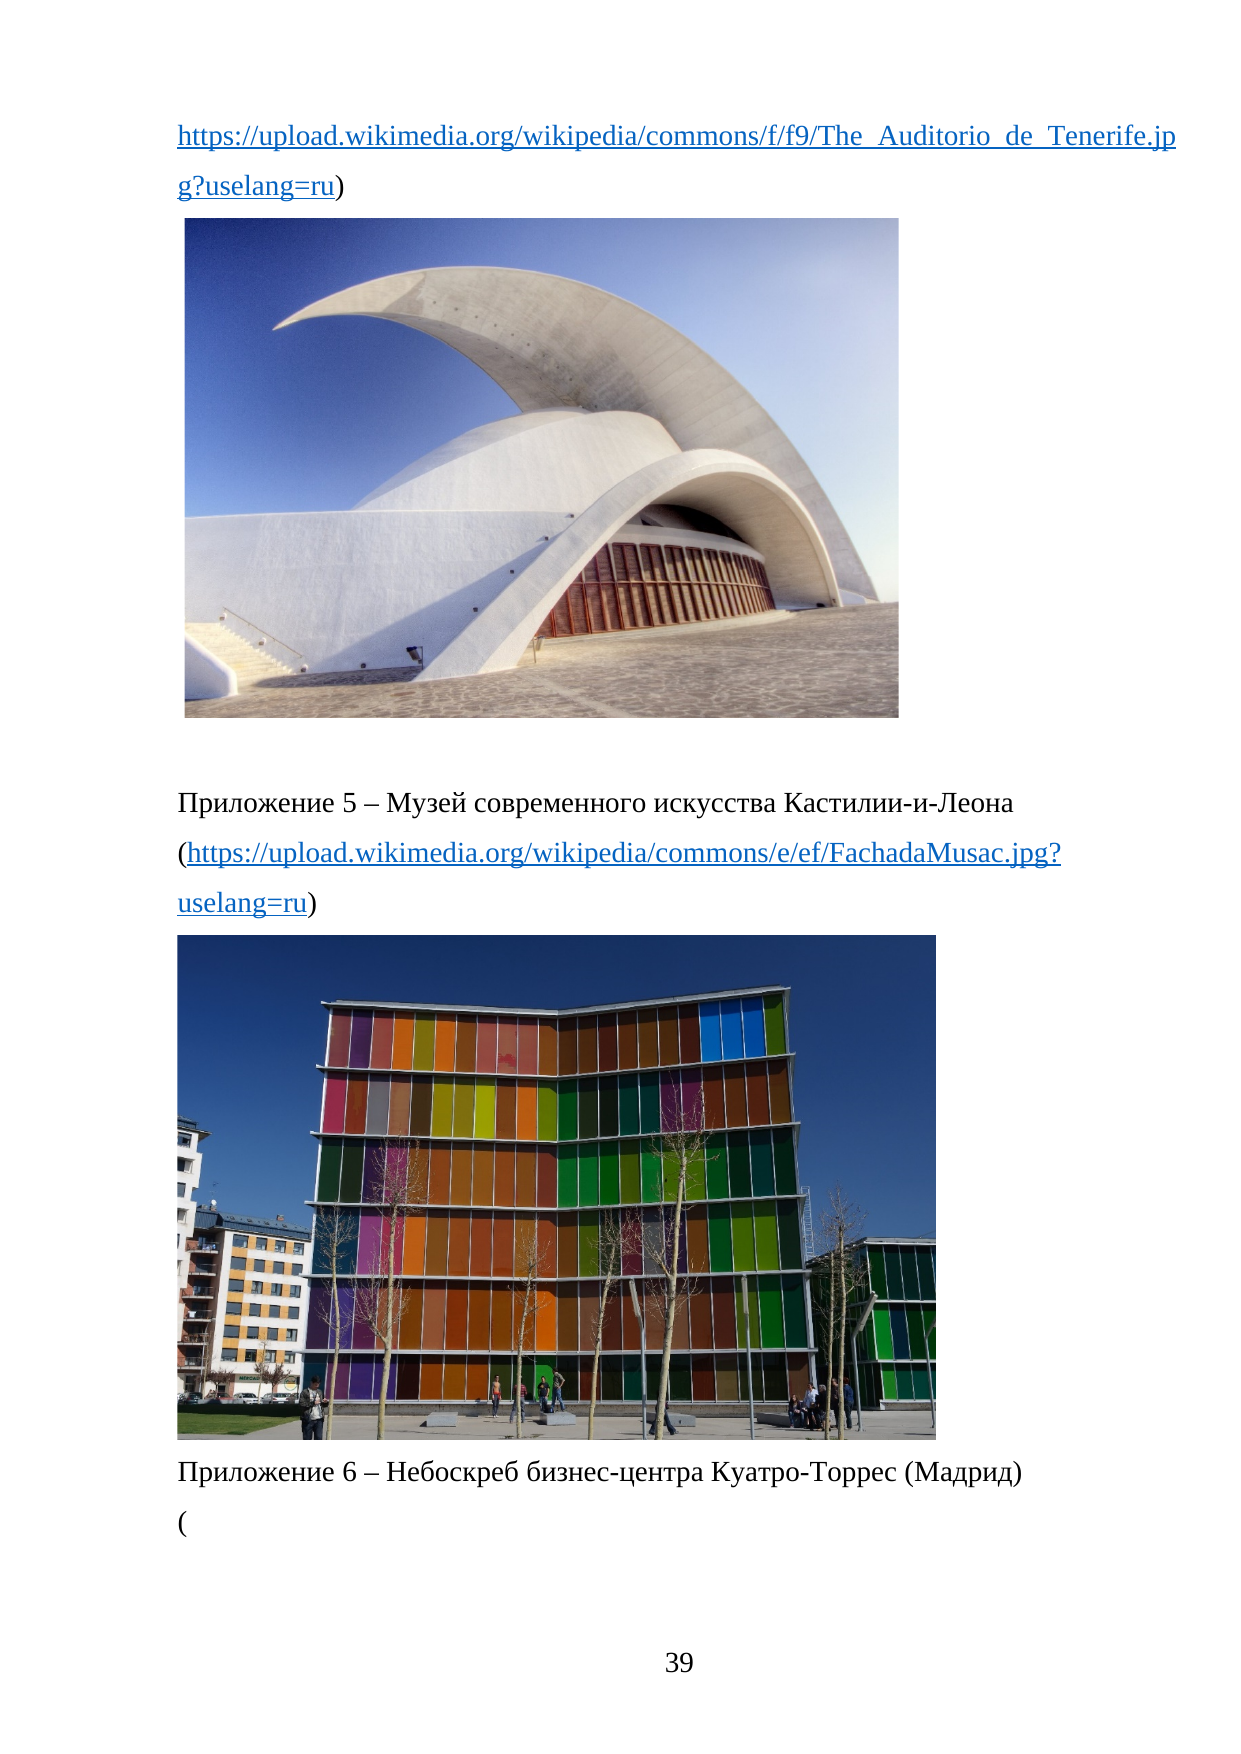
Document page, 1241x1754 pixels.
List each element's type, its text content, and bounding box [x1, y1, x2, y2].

text Приложение 5 – Музей современного искусства Кастилии-и-Леона (https://upload.wikimedia.org/wikipedia/commons/e/ef/FachadaMusac.jpg?uselang=ru) [177, 785, 1181, 919]
picture [184, 218, 899, 718]
picture [177, 935, 936, 1440]
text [177, 1454, 1181, 1538]
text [177, 118, 1181, 202]
